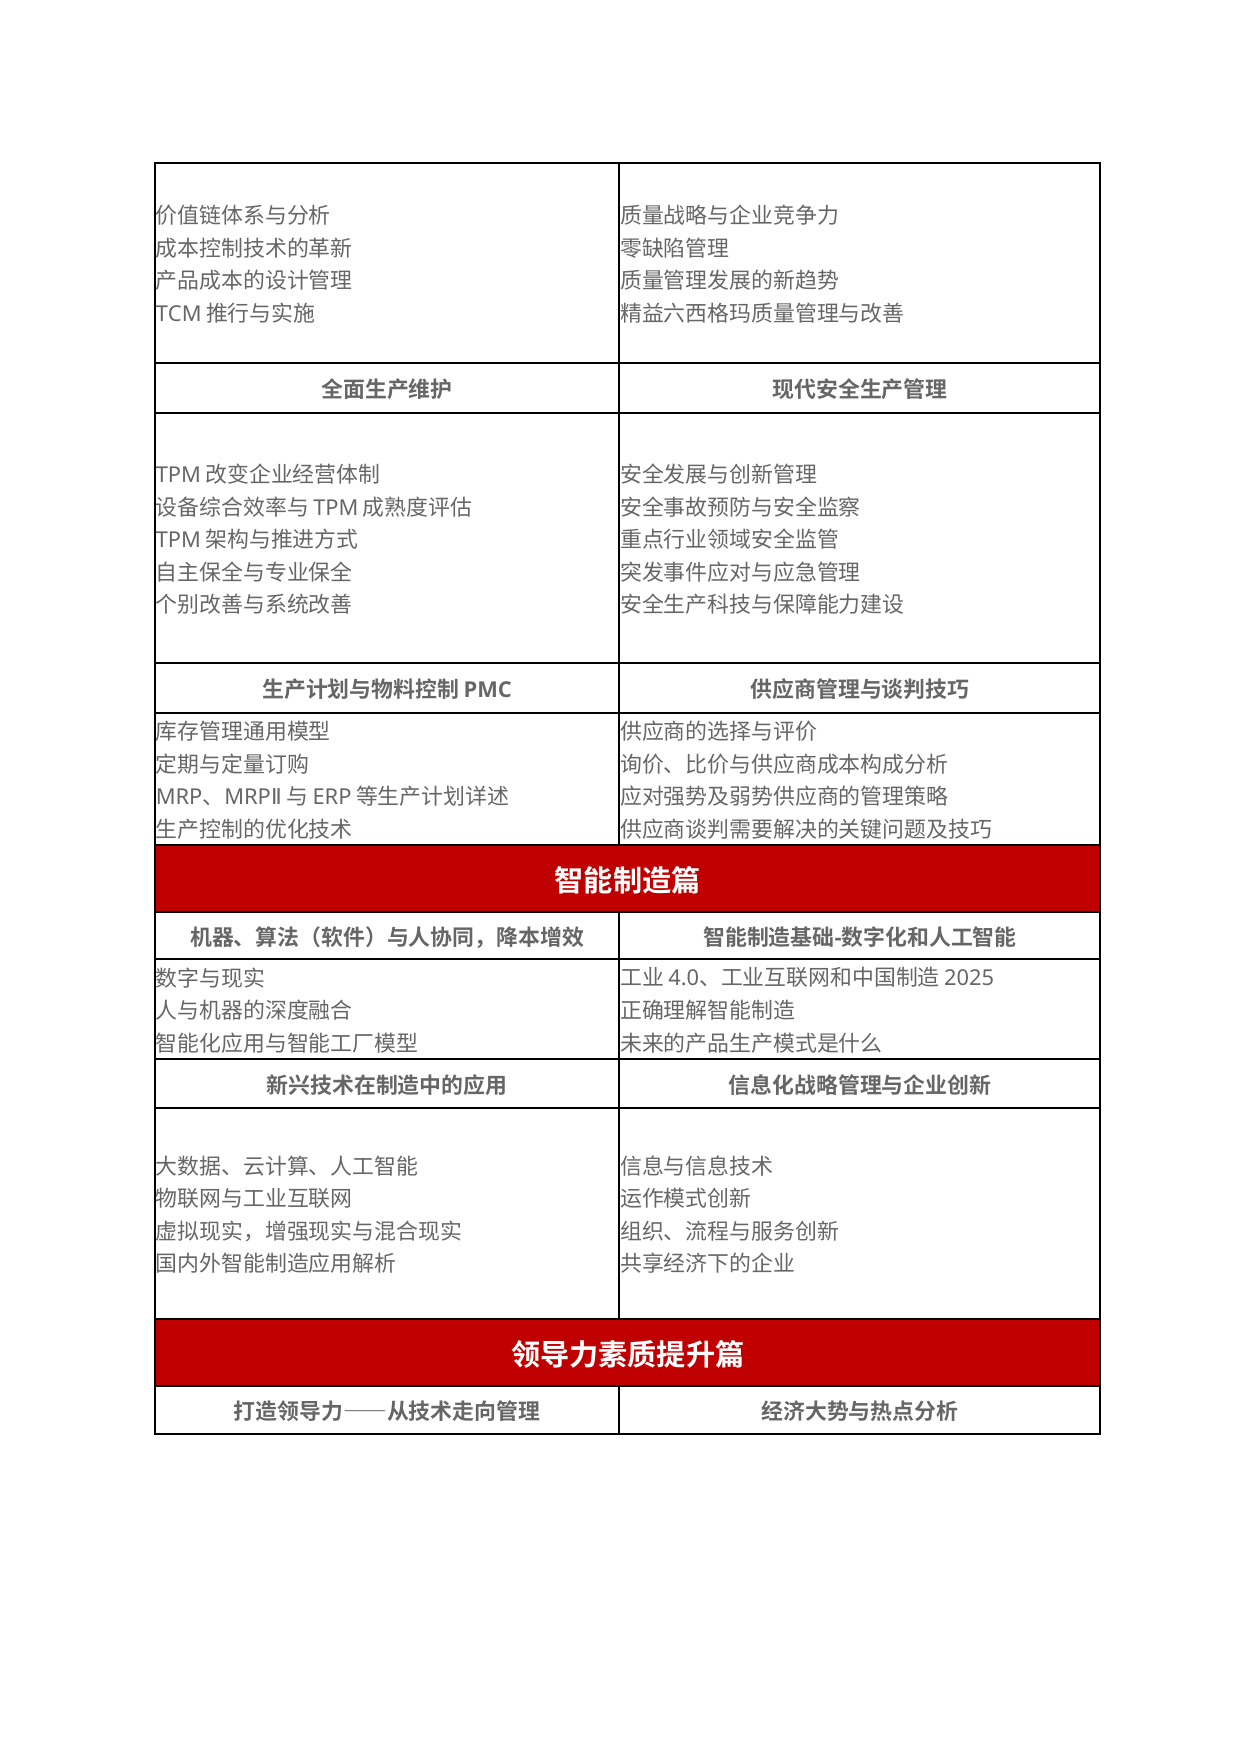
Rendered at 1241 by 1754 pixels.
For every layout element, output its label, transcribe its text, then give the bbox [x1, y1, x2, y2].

table_cell 智能制造基础-数字化和人工智能 [620, 913, 1099, 958]
table_cell 信息化战略管理与企业创新 [620, 1060, 1099, 1107]
table_cell 全面生产维护 [156, 364, 618, 412]
table_cell 安全发展与创新管理 安全事故预防与安全监察 重点行业领域安全监管 突发事件应对与应急管理 安全生产科技与保障能力建设 [620, 414, 1099, 662]
table_cell 库存管理通用模型 定期与定量订购 MRP、MRPⅡ与ERP等生产计划详述 生产控制的优化技术 [156, 714, 618, 844]
table_cell 信息与信息技术 运作模式创新 组织、流程与服务创新 共享经济下的企业 [620, 1109, 1099, 1318]
table_cell 领导力素质提升篇 [156, 1320, 1099, 1385]
table_cell 质量战略与企业竞争力 零缺陷管理 质量管理发展的新趋势 精益六西格玛质量管理与改善 [620, 164, 1099, 362]
table_cell 供应商管理与谈判技巧 [620, 664, 1099, 712]
table_cell 大数据、云计算、人工智能 物联网与工业互联网 虚拟现实，增强现实与混合现实 国内外智能制造应用解析 [156, 1109, 618, 1318]
table_cell 智能制造篇 [156, 846, 1099, 911]
table_cell 价值链体系与分析 成本控制技术的革新 产品成本的设计管理 TCM推行与实施 [156, 164, 618, 362]
table_cell 经济大势与热点分析 [620, 1387, 1099, 1433]
table_cell 现代安全生产管理 [620, 364, 1099, 412]
table_cell 数字与现实 人与机器的深度融合 智能化应用与智能工厂模型 [156, 960, 618, 1058]
table_cell TPM改变企业经营体制 设备综合效率与TPM成熟度评估 TPM架构与推进方式 自主保全与专业保全 个别改善与系统改善 [156, 414, 618, 662]
table_cell 供应商的选择与评价 询价、比价与供应商成本构成分析 应对强势及弱势供应商的管理策略 供应商谈判需要解决的关键问题及技巧 [620, 714, 1099, 844]
table_cell 机器、算法（软件）与人协同，降本增效 [156, 913, 618, 958]
table_cell 工业4.0、工业互联网和中国制造2025 正确理解智能制造 未来的产品生产模式是什么 [620, 960, 1099, 1058]
table_cell 打造领导力——从技术走向管理 [156, 1387, 618, 1433]
table_cell 新兴技术在制造中的应用 [156, 1060, 618, 1107]
table_cell 生产计划与物料控制PMC [156, 664, 618, 712]
